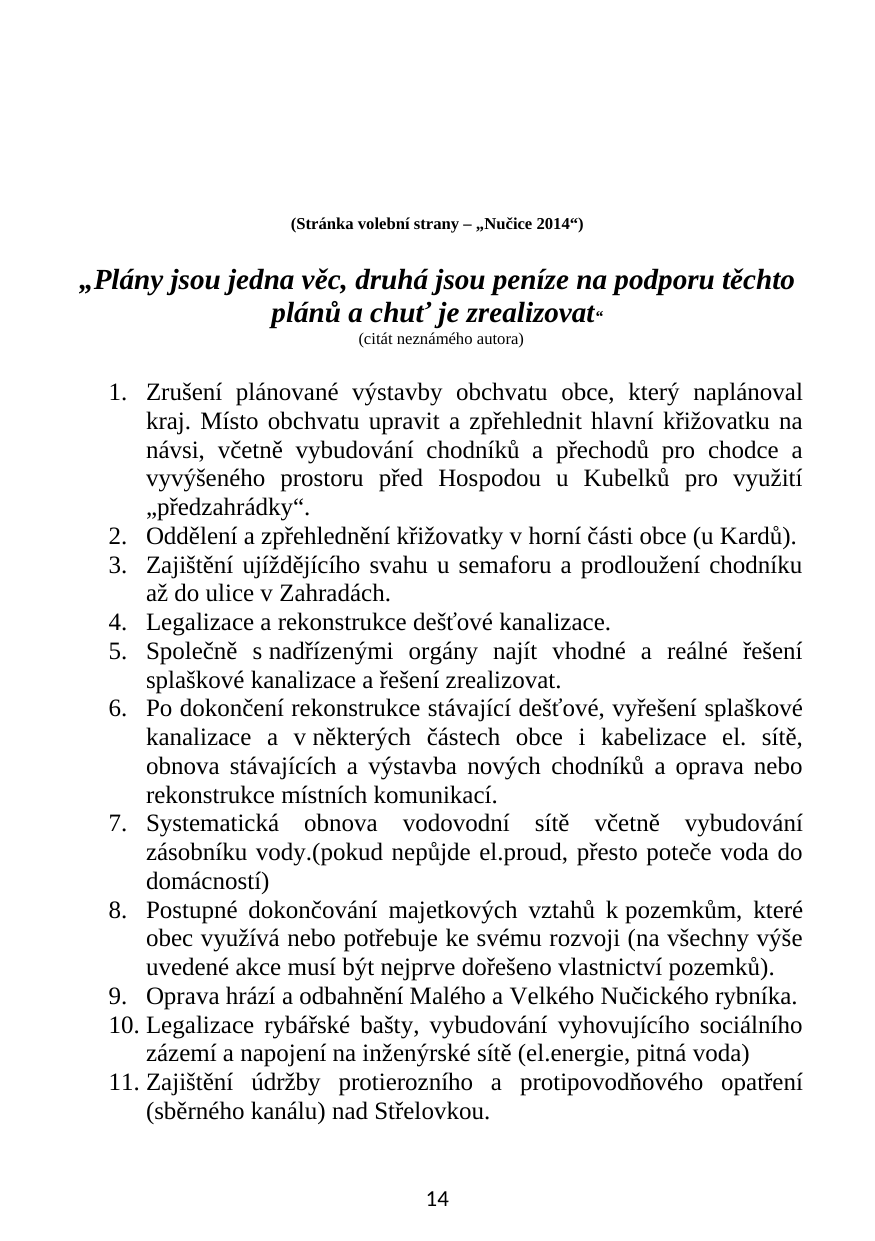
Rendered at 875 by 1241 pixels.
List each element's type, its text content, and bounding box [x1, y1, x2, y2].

list Zajištění údržby protierozního a protipovodňového opatření (sběrného kanálu) nad Střelovkou. [108, 1067, 803, 1125]
list Legalizace rybářské bašty, vybudování vyhovujícího sociálního zázemí a napojení na inženýrské sítě (el.energie, pitná voda) [108, 1010, 803, 1067]
list Společně s nadřízenými orgány najít vhodné a reálné řešení splaškové kanalizace a řešení zrealizovat. [108, 636, 803, 693]
list Systematická obnova vodovodní sítě včetně vybudování zásobníku vody.(pokud nepůjde el.proud, přesto poteče voda do domácností) [108, 808, 803, 895]
list Oprava hrází a odbahnění Malého a Velkého Nučického rybníka. [108, 981, 803, 1010]
list Zajištění ujíždějícího svahu u semaforu a prodloužení chodníku až do ulice v Zahradách. [108, 550, 803, 607]
text (Stránka volební strany – „Nučice 2014“) [71, 214, 803, 233]
list Oddělení a zpřehlednění křižovatky v horní části obce (u Kardů). [108, 521, 803, 550]
list Legalizace a rekonstrukce dešťové kanalizace. [108, 607, 803, 636]
text „Plány jsou jedna věc, druhá jsou peníze na podporu těchto plánů a chuť je zrealizovat“ [71, 262, 803, 329]
list Zrušení plánované výstavby obchvatu obce, který naplánoval kraj. Místo obchvatu upravit a zpřehlednit hlavní křižovatku na návsi, včetně vybudování chodníků a přechodů pro chodce a vyvýšeného prostoru před Hospodou u Kubelků pro využití „předzahrádky“. [108, 377, 803, 521]
list Postupné dokončování majetkových vztahů k pozemkům, které obec využívá nebo potřebuje ke svému rozvoji (na všechny výše uvedené akce musí být nejprve dořešeno vlastnictví pozemků). [108, 895, 803, 981]
text (citát neznámého autora) [71, 329, 803, 348]
list Po dokončení rekonstrukce stávající dešťové, vyřešení splaškové kanalizace a v některých částech obce i kabelizace el. sítě, obnova stávajících a výstavba nových chodníků a oprava nebo rekonstrukce místních komunikací. [108, 693, 803, 808]
